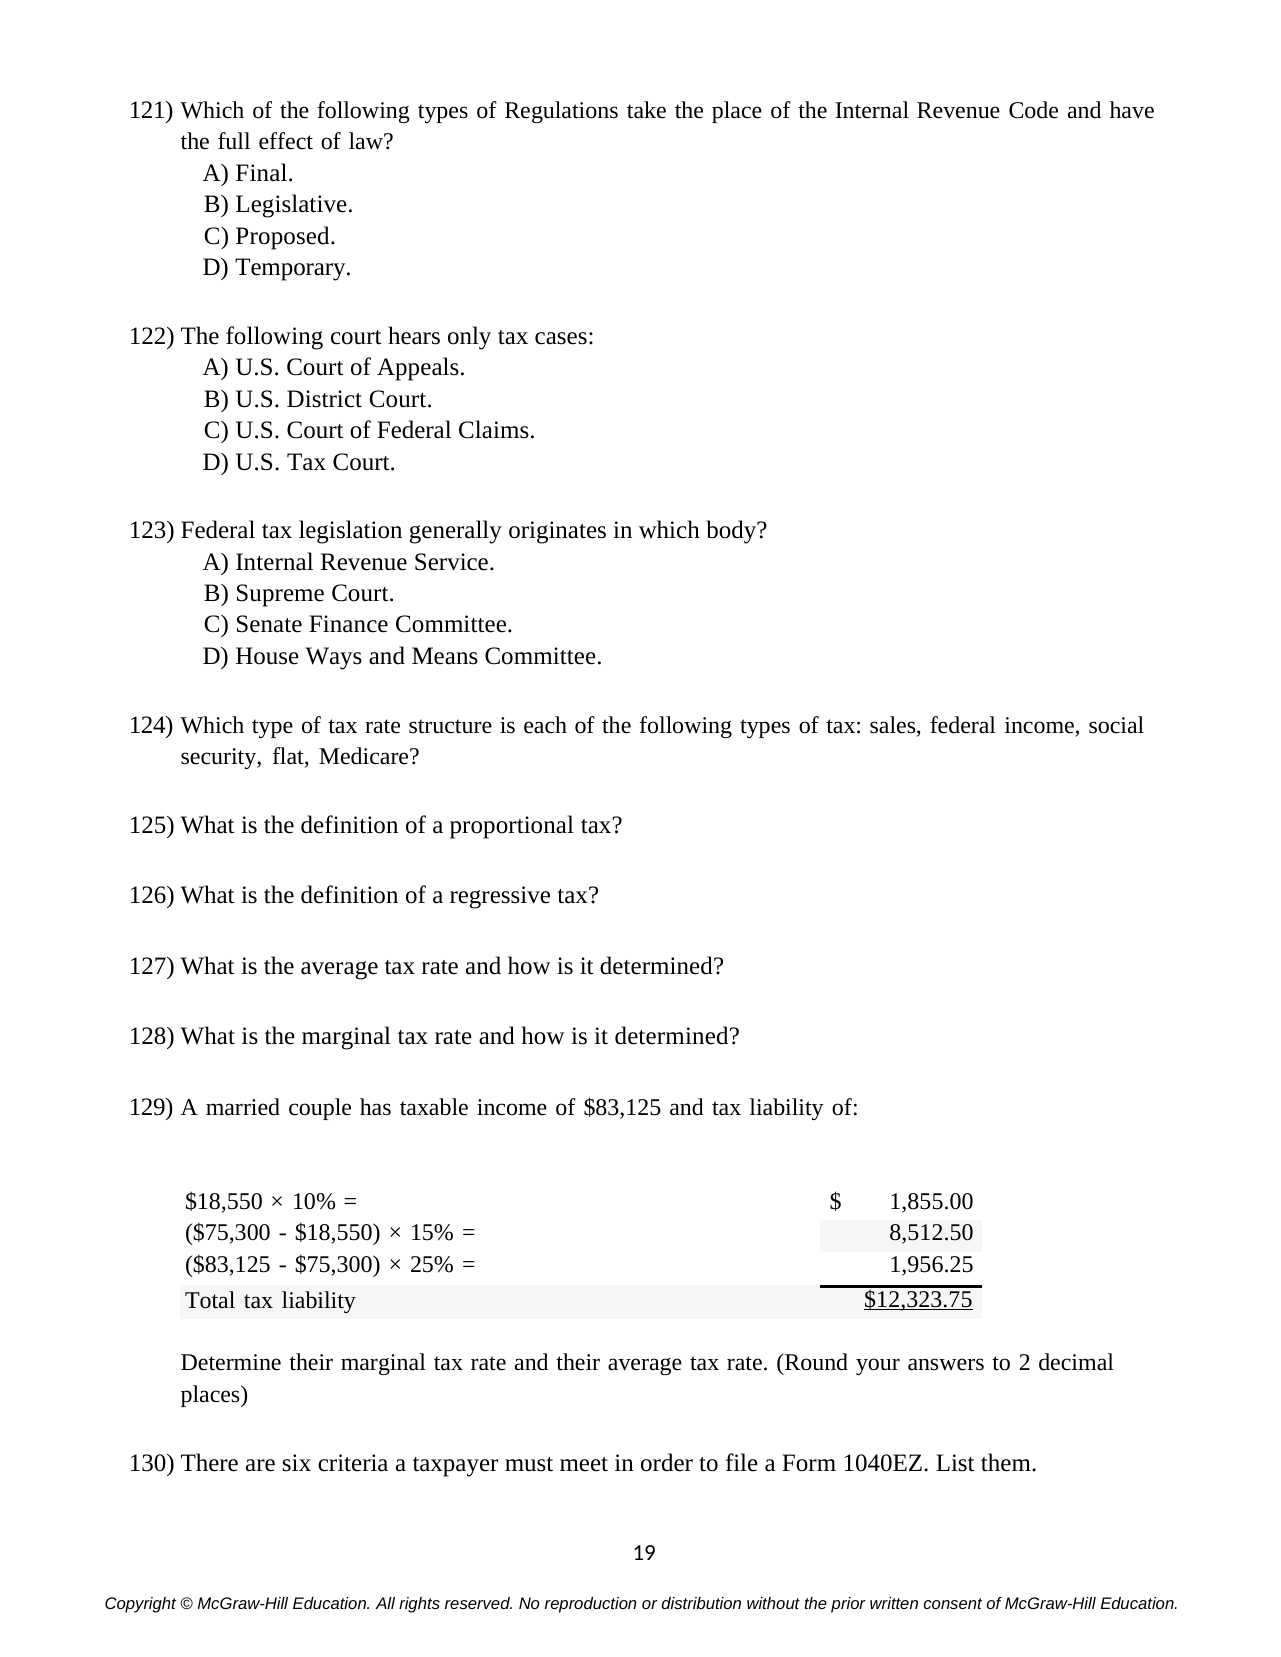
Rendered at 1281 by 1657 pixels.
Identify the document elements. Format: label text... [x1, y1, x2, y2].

list There are six criteria a taxpayer must meet in order to file a Form 1040EZ. List them. [128, 1448, 1178, 1476]
list What is the average tax rate and how is it determined? [128, 951, 1178, 980]
table_header $18,550 × 10% = [180, 1189, 820, 1220]
list Legislative. [204, 189, 1178, 218]
list Federal tax legislation generally originates in which body? [128, 516, 1178, 544]
list U.S. Court of Appeals. [202, 352, 1178, 381]
list What is the marginal tax rate and how is it determined? [128, 1021, 1178, 1050]
table_cell 1,956.25 [820, 1252, 982, 1285]
list The following court hears only tax cases: [128, 321, 1178, 350]
list House Ways and Means Committee. [202, 641, 1178, 670]
list Which type of tax rate structure is each of the following types of tax: sales, federal income, social security, flat, Medicare? [128, 710, 1157, 769]
list Internal Revenue Service. [202, 547, 1178, 576]
list What is the definition of a regressive tax? [128, 880, 1178, 909]
list U.S. Court of Federal Claims. [204, 415, 1178, 444]
list Temporary. [202, 252, 1178, 281]
list U.S. Tax Court. [202, 447, 1178, 475]
list What is the definition of a proportional tax? [128, 810, 1178, 839]
table_cell ($75,300 - $18,550) × 15% = [180, 1220, 820, 1252]
list Senate Finance Committee. [204, 609, 1178, 638]
table_cell ($83,125 - $75,300) × 25% = [180, 1252, 820, 1285]
list Which of the following types of Regulations take the place of the Internal Revenue Code and have the full effect of law? [128, 96, 1168, 155]
text Determine their marginal tax rate and their average tax rate. (Round your answers to 2 decimal places) [180, 1348, 1167, 1407]
list Final. [202, 158, 1178, 187]
table_cell $12,323.75 [820, 1288, 982, 1319]
table_header $ 1,855.00 [820, 1189, 982, 1220]
list Supreme Court. [204, 578, 1178, 607]
table_cell 8,512.50 [820, 1220, 982, 1252]
list U.S. District Court. [204, 384, 1178, 413]
list Proposed. [204, 221, 1178, 249]
list A married couple has taxable income of $83,125 and tax liability of: [128, 1092, 1178, 1121]
table_cell Total tax liability [180, 1285, 820, 1319]
